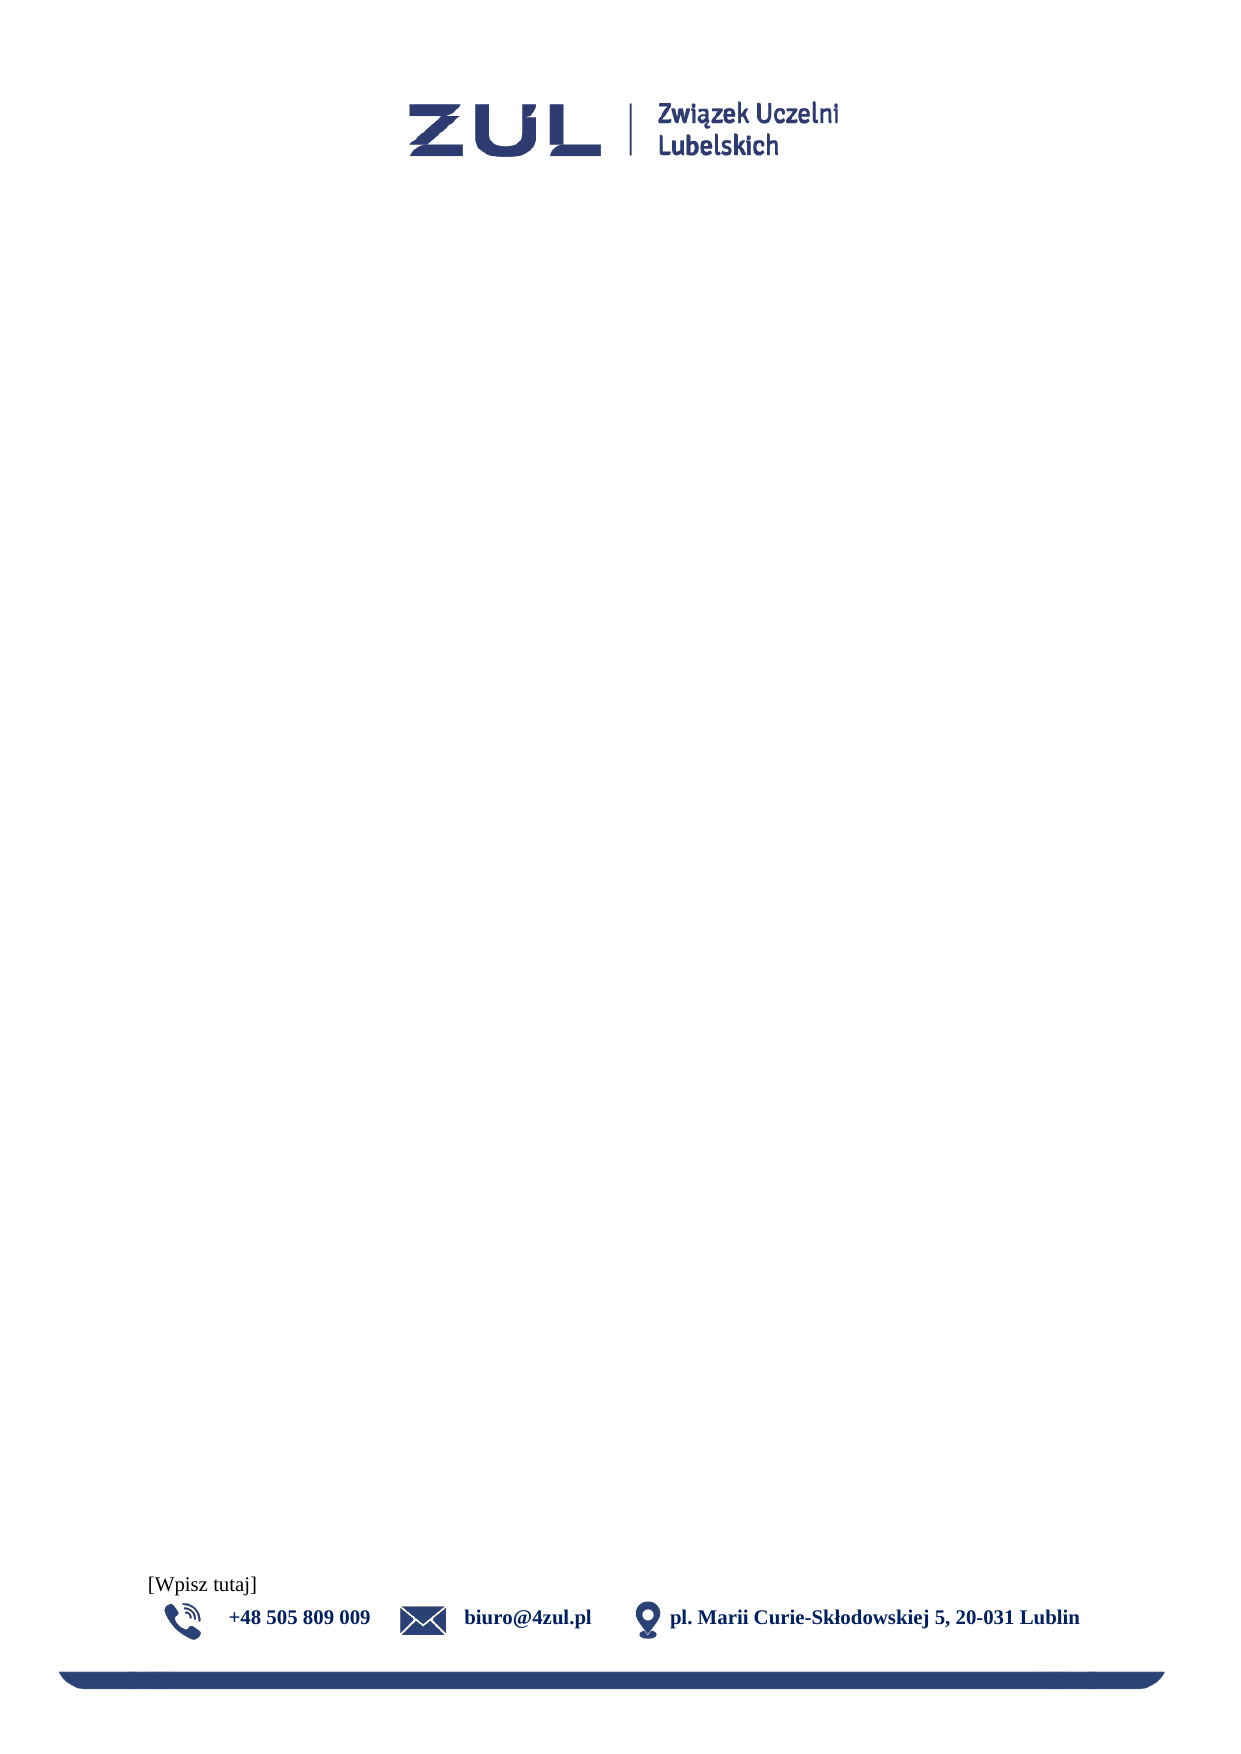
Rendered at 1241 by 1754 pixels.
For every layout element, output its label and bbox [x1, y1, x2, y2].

picture [0, 1503, 1240, 1754]
picture [409, 101, 838, 157]
